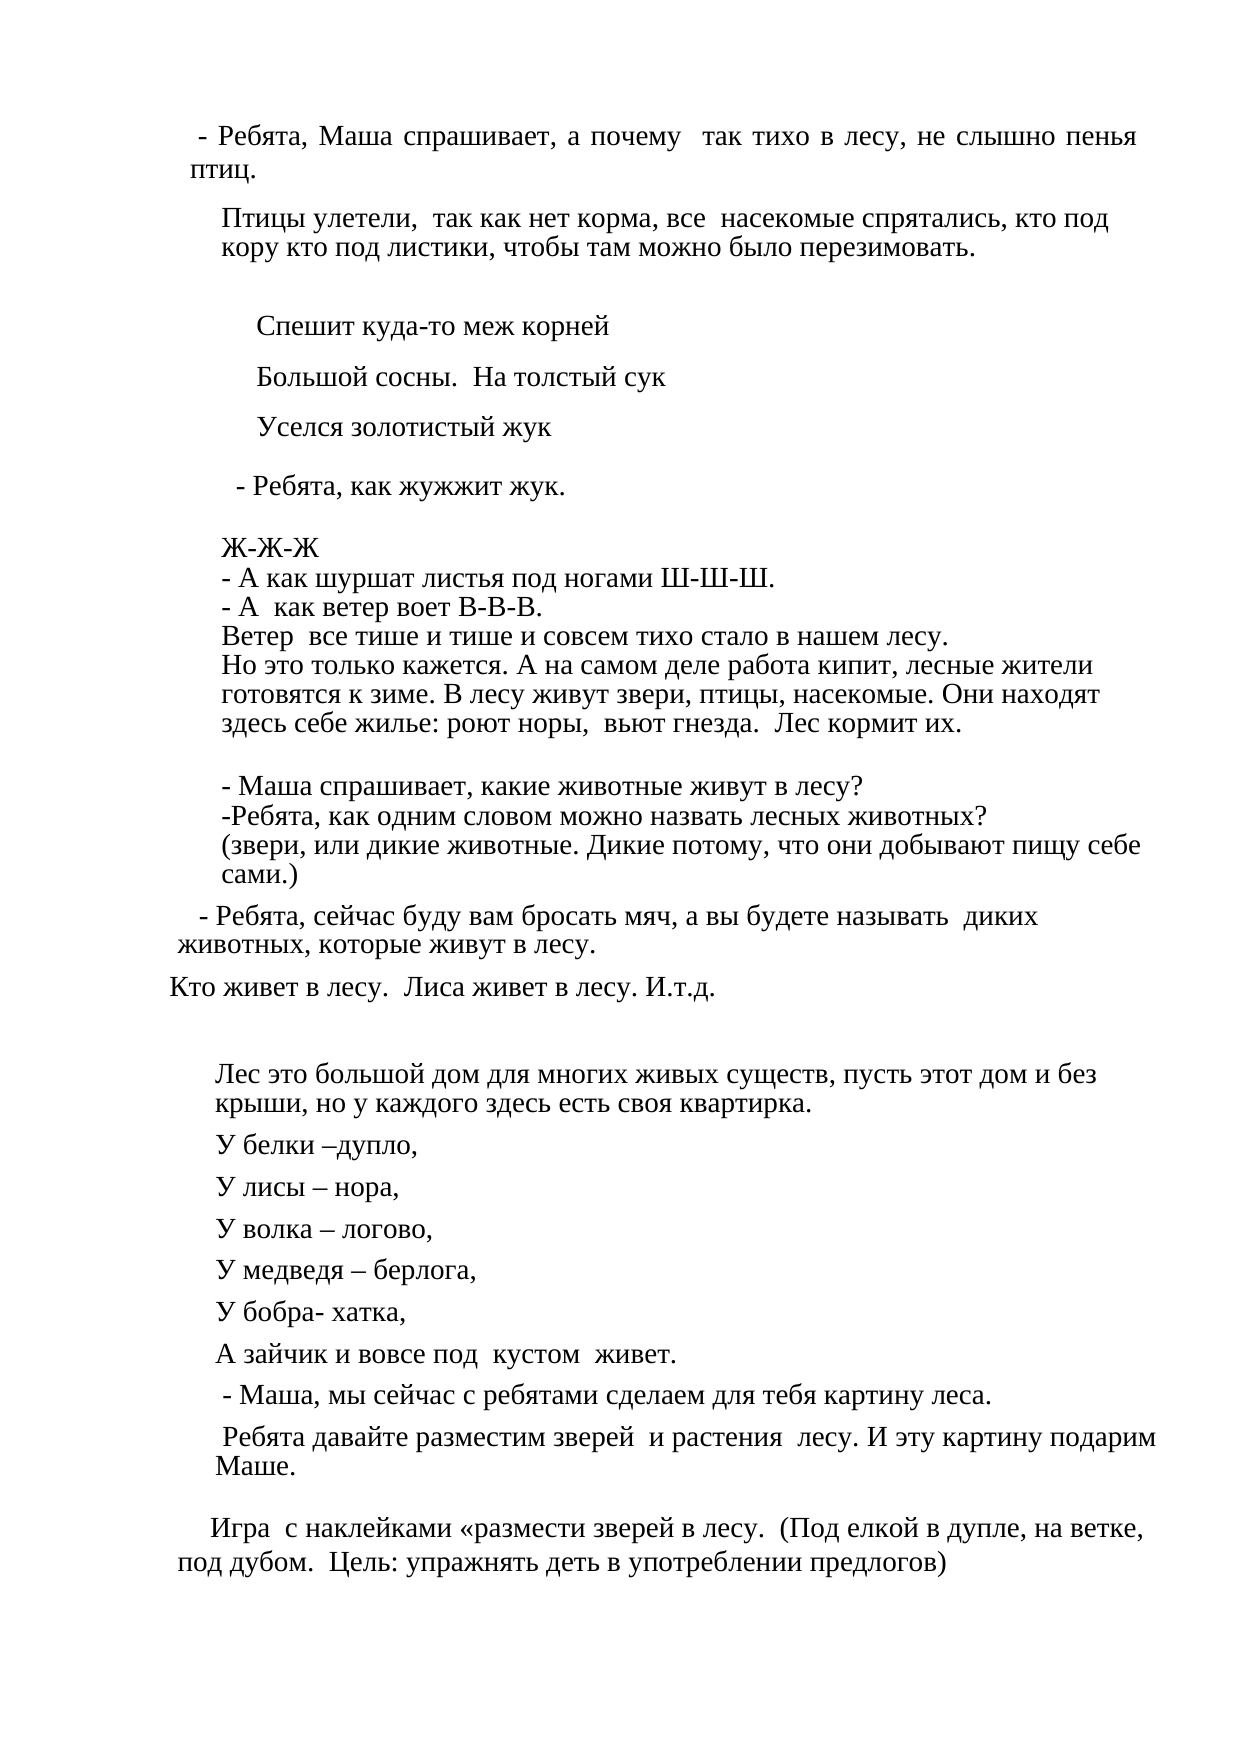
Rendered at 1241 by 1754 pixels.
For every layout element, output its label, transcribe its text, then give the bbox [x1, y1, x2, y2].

text - Ребята, Маша спрашивает, а почему так тихо в лесу, не слышно пенья птиц. [190, 118, 1139, 185]
text Лес это большой дом для многих живых существ, пусть этот дом и без крыши, но у каждого здесь есть своя квартирка. [215, 1060, 1165, 1119]
list - А как ветер воет В-В-В. [221, 593, 1165, 622]
text Игра с наклейками «размести зверей в лесу. (Под елкой в дупле, на ветке, под дубом. Цель: упражнять деть в употреблении предлогов) [177, 1511, 1152, 1578]
text У лисы – нора, [215, 1173, 1165, 1202]
text - Маша, мы сейчас с ребятами сделаем для тебя картину леса. [215, 1381, 1165, 1411]
text У белки –дупло, [215, 1131, 1165, 1161]
text У медведя – берлога, [215, 1256, 1165, 1286]
text У бобра- хатка, [215, 1298, 1165, 1327]
list - Ребята, как жужжит жук. [221, 472, 1165, 501]
list - А как шуршат листья под ногами Ш-Ш-Ш. [221, 564, 1165, 593]
text - Ребята, сейчас буду вам бросать мяч, а вы будете называть диких животных, которые живут в лесу. [155, 902, 1152, 960]
text Спешит куда-то меж корней [183, 308, 1146, 342]
list Но это только кажется. А на самом деле работа кипит, лесные жители готовятся к зиме. В лесу живут звери, птицы, насекомые. Они находят здесь себе жилье: роют норы, вьют гнезда. Лес кормит их. [221, 651, 1165, 739]
text Ребята давайте разместим зверей и растения лесу. И эту картину подарим Маше. [215, 1423, 1165, 1481]
text У волка – логово, [215, 1215, 1165, 1244]
list -Ребята, как одним словом можно назвать лесных животных? [221, 802, 1165, 831]
text Кто живет в лесу. Лиса живет в лесу. И.т.д. [140, 973, 1165, 1002]
text А зайчик и вовсе под кустом живет. [215, 1340, 1165, 1369]
list Ж-Ж-Ж [221, 534, 1165, 564]
text Уселся золотистый жук [183, 409, 1146, 443]
text Большой сосны. На толстый сук [183, 359, 1146, 392]
list - Маша спрашивает, какие животные живут в лесу? [221, 772, 1165, 802]
list (звери, или дикие животные. Дикие потому, что они добывают пищу себе сами.) [221, 831, 1165, 889]
list Птицы улетели, так как нет корма, все насекомые спрятались, кто под кору кто под листики, чтобы там можно было перезимовать. [221, 204, 1165, 262]
list Ветер все тише и тише и совсем тихо стало в нашем лесу. [221, 622, 1165, 651]
